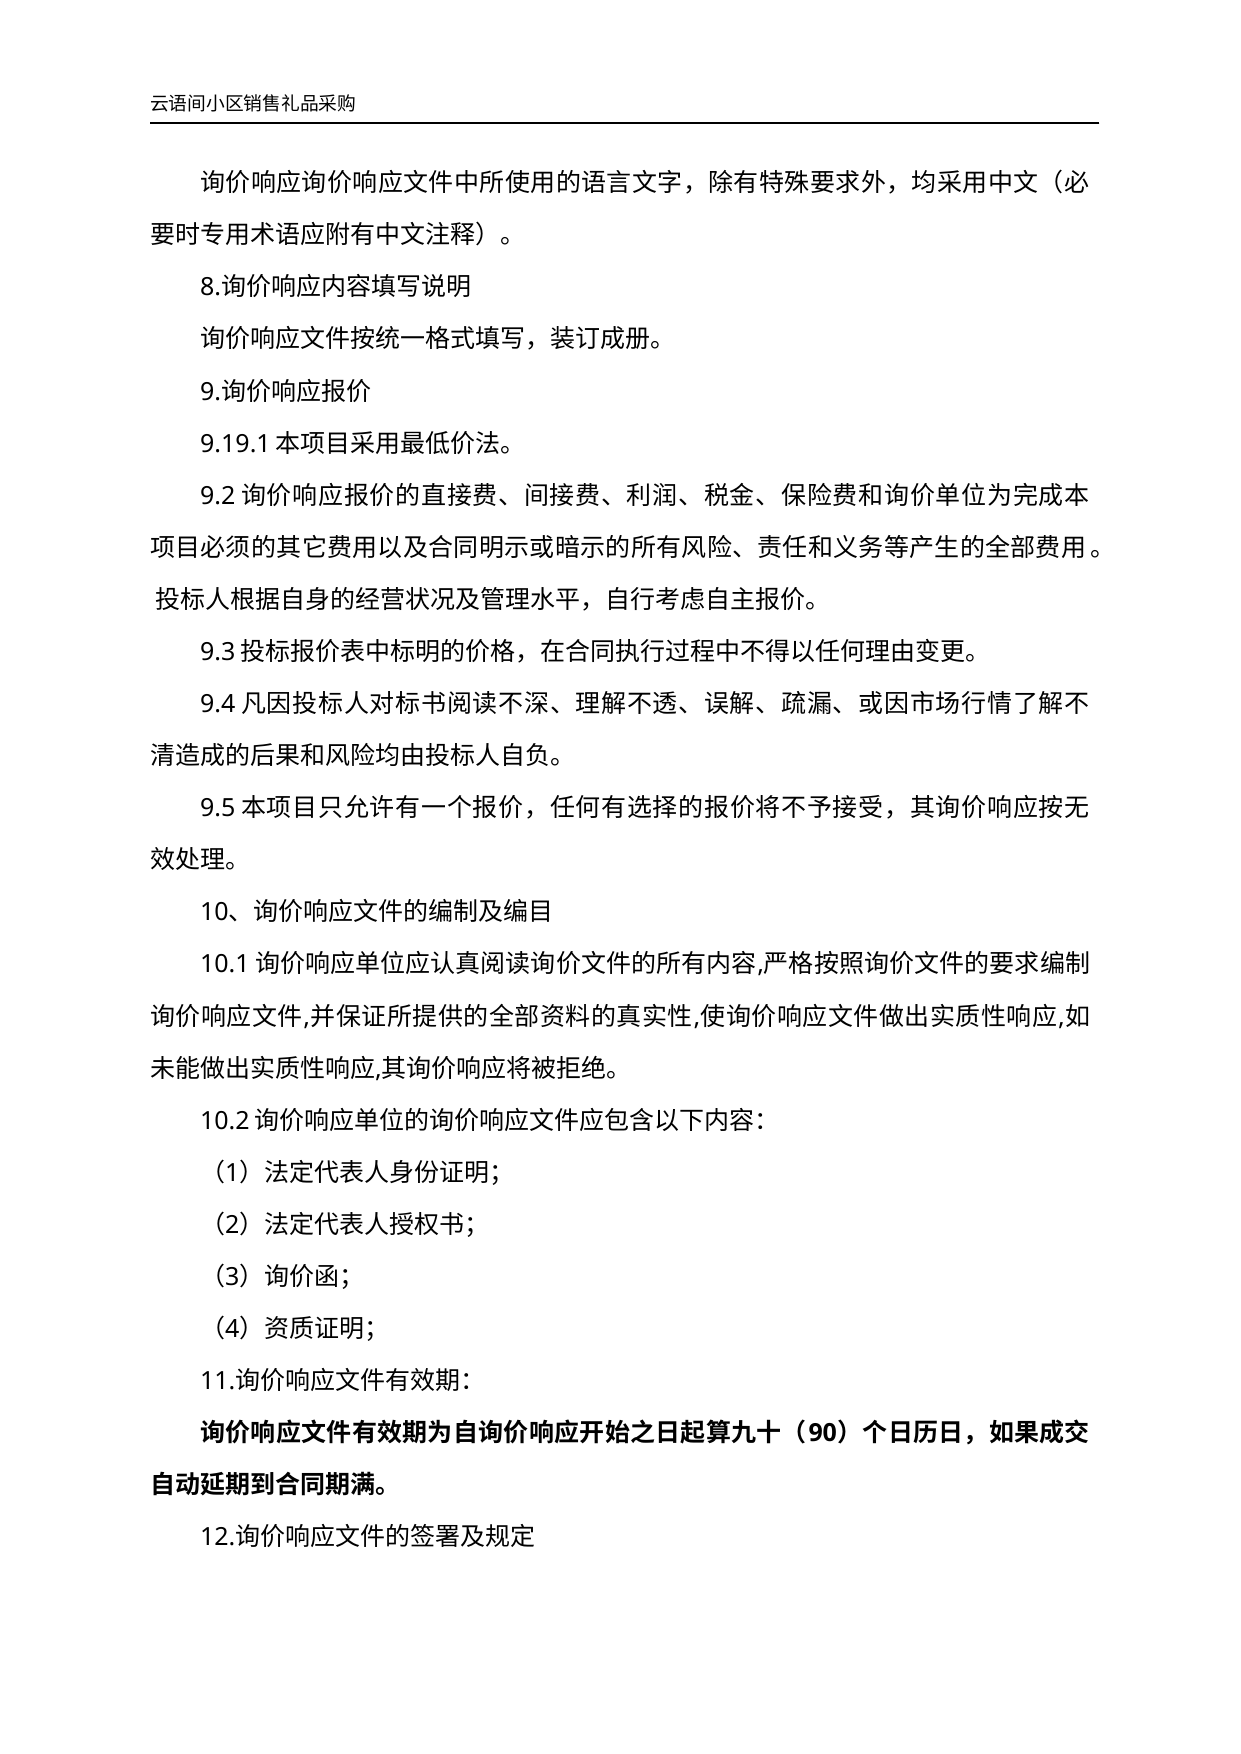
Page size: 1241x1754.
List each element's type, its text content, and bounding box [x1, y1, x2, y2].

text 9.5本项目只允许有一个报价，任何有选择的报价将不予接受，其询价响应按无效处理。 [150, 775, 1090, 879]
text 询价响应文件有效期为自询价响应开始之日起算九十（90）个日历日，如果成交自动延期到合同期满。 [150, 1400, 1090, 1504]
text 9.19.1本项目采用最低价法。 [150, 410, 1090, 462]
text 9.4凡因投标人对标书阅读不深、理解不透、误解、疏漏、或因市场行情了解不清造成的后果和风险均由投标人自负。 [150, 671, 1090, 775]
text 询价响应询价响应文件中所使用的语言文字，除有特殊要求外，均采用中文（必要时专用术语应附有中文注释）。 [150, 150, 1090, 254]
text （3）询价函； [150, 1244, 1090, 1296]
text 10.1询价响应单位应认真阅读询价文件的所有内容,严格按照询价文件的要求编制询价响应文件,并保证所提供的全部资料的真实性,使询价响应文件做出实质性响应,如未能做出实质性响应,其询价响应将被拒绝。 [150, 931, 1090, 1087]
text （1）法定代表人身份证明； [150, 1139, 1090, 1192]
text （4）资质证明； [150, 1296, 1090, 1348]
text （2）法定代表人授权书； [150, 1192, 1090, 1244]
text 12.询价响应文件的签署及规定 [150, 1504, 1090, 1556]
text 8.询价响应内容填写说明 [150, 254, 1090, 306]
text 10、询价响应文件的编制及编目 [150, 879, 1090, 931]
text 9.3投标报价表中标明的价格，在合同执行过程中不得以任何理由变更。 [150, 619, 1090, 671]
text 询价响应文件按统一格式填写，装订成册。 [150, 306, 1090, 358]
text 9.2询价响应报价的直接费、间接费、利润、税金、保险费和询价单位为完成本项目必须的其它费用以及合同明示或暗示的所有风险、责任和义务等产生的全部费用。 投标人根据自身的经营状况及管理水平，自行考虑自主报价。 [150, 462, 1090, 619]
text 11.询价响应文件有效期： [150, 1348, 1090, 1400]
text 10.2询价响应单位的询价响应文件应包含以下内容： [150, 1087, 1090, 1139]
text 9.询价响应报价 [150, 358, 1090, 410]
